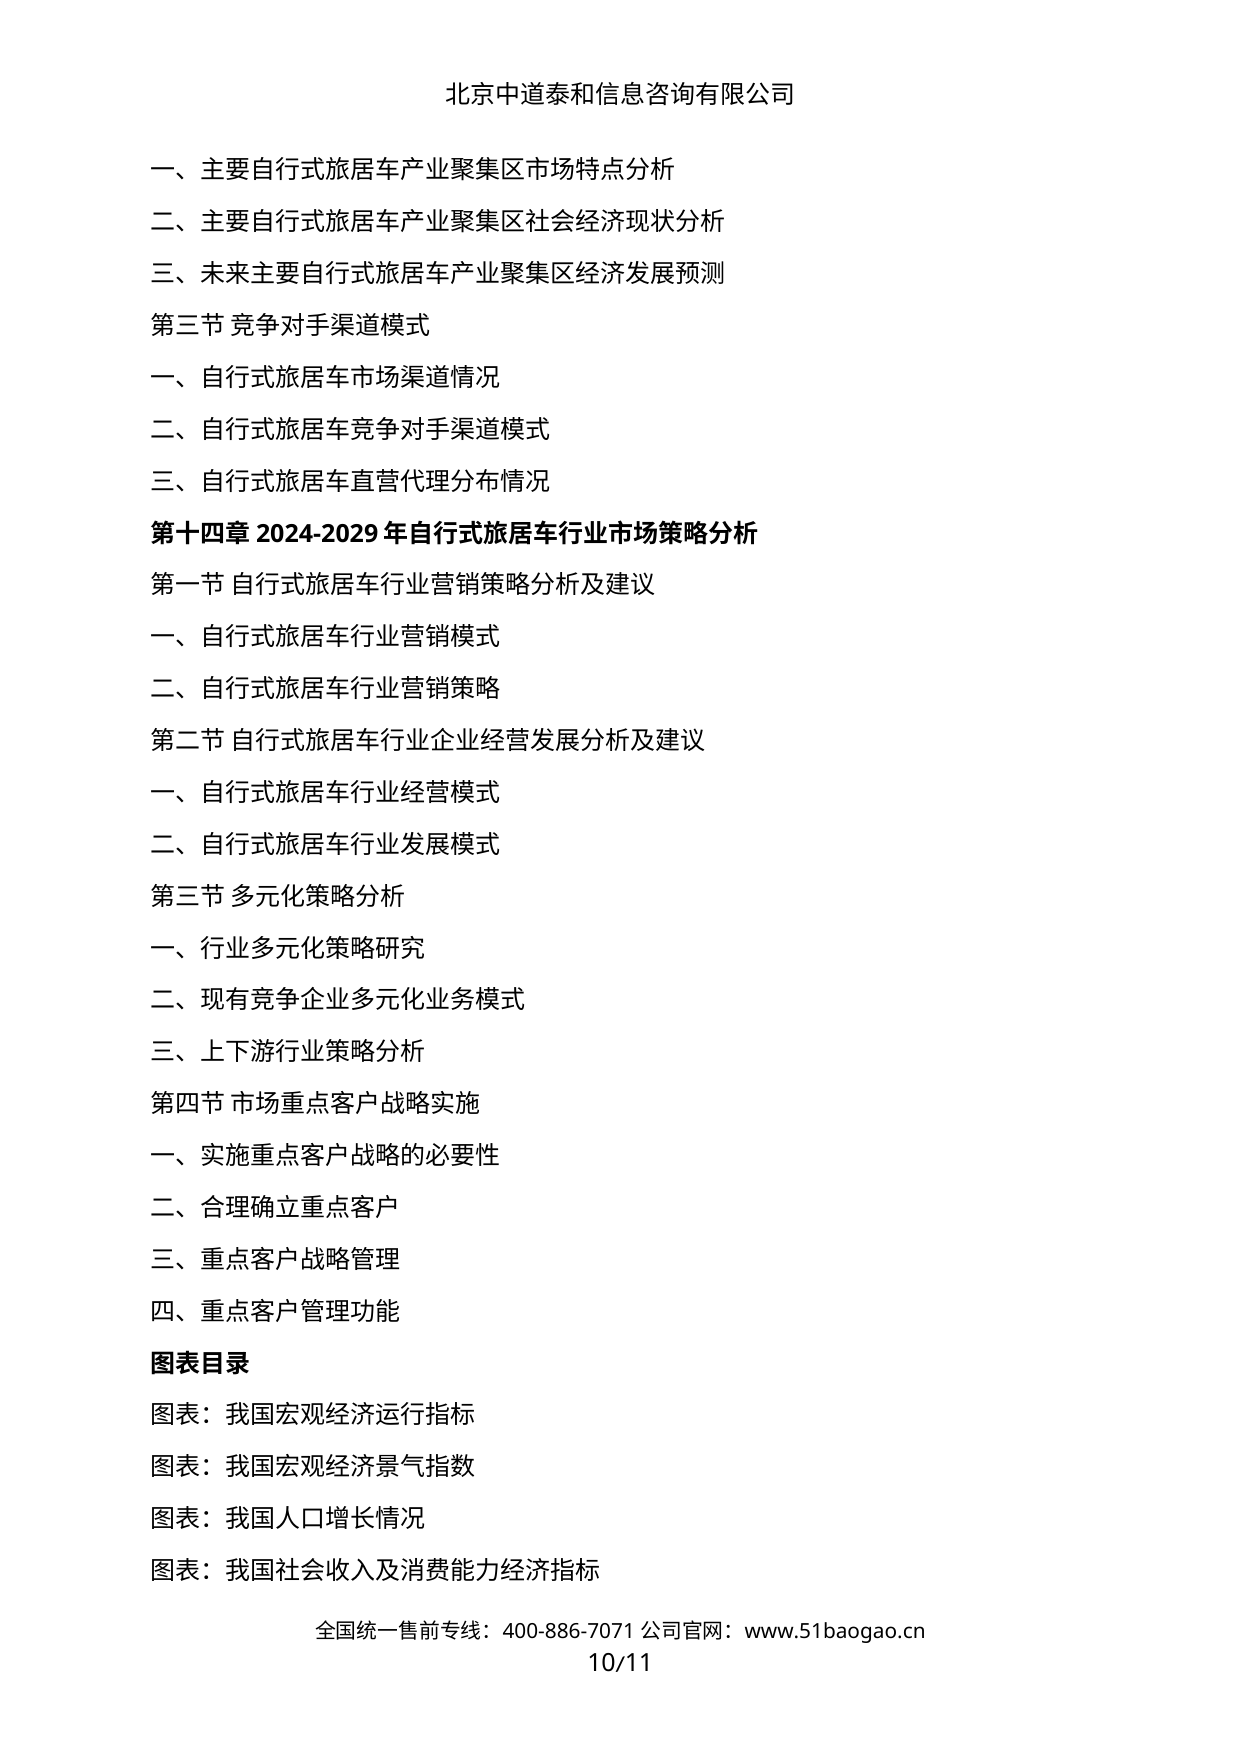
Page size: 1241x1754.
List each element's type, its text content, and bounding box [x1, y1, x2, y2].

text 一、实施重点客户战略的必要性 [150, 1136, 1090, 1172]
text 四、重点客户管理功能 [150, 1291, 1090, 1327]
text 第三节 多元化策略分析 [150, 876, 1090, 912]
text 图表：我国宏观经济景气指数 [150, 1447, 1090, 1483]
text 二、自行式旅居车行业营销策略 [150, 669, 1090, 705]
text 三、自行式旅居车直营代理分布情况 [150, 461, 1090, 497]
text 三、重点客户战略管理 [150, 1239, 1090, 1276]
text 图表：我国社会收入及消费能力经济指标 [150, 1551, 1090, 1587]
text 一、行业多元化策略研究 [150, 928, 1090, 964]
text 一、主要自行式旅居车产业聚集区市场特点分析 [150, 150, 1090, 186]
text 一、自行式旅居车行业营销模式 [150, 617, 1090, 653]
text 图表：我国人口增长情况 [150, 1499, 1090, 1535]
text 图表：我国宏观经济运行指标 [150, 1395, 1090, 1431]
text 图表目录 [150, 1343, 1090, 1379]
text 二、主要自行式旅居车产业聚集区社会经济现状分析 [150, 202, 1090, 238]
text 一、自行式旅居车行业经营模式 [150, 772, 1090, 809]
text 第四节 市场重点客户战略实施 [150, 1084, 1090, 1120]
text 二、合理确立重点客户 [150, 1187, 1090, 1224]
text 三、未来主要自行式旅居车产业聚集区经济发展预测 [150, 254, 1090, 290]
text 一、自行式旅居车市场渠道情况 [150, 357, 1090, 394]
text 第二节 自行式旅居车行业企业经营发展分析及建议 [150, 721, 1090, 757]
text 二、自行式旅居车行业发展模式 [150, 824, 1090, 861]
text 第三节 竞争对手渠道模式 [150, 306, 1090, 342]
text 二、现有竞争企业多元化业务模式 [150, 980, 1090, 1016]
text 第一节 自行式旅居车行业营销策略分析及建议 [150, 565, 1090, 601]
text 第十四章 2024-2029年自行式旅居车行业市场策略分析 [150, 513, 1090, 549]
text 二、自行式旅居车竞争对手渠道模式 [150, 409, 1090, 446]
text 三、上下游行业策略分析 [150, 1032, 1090, 1068]
